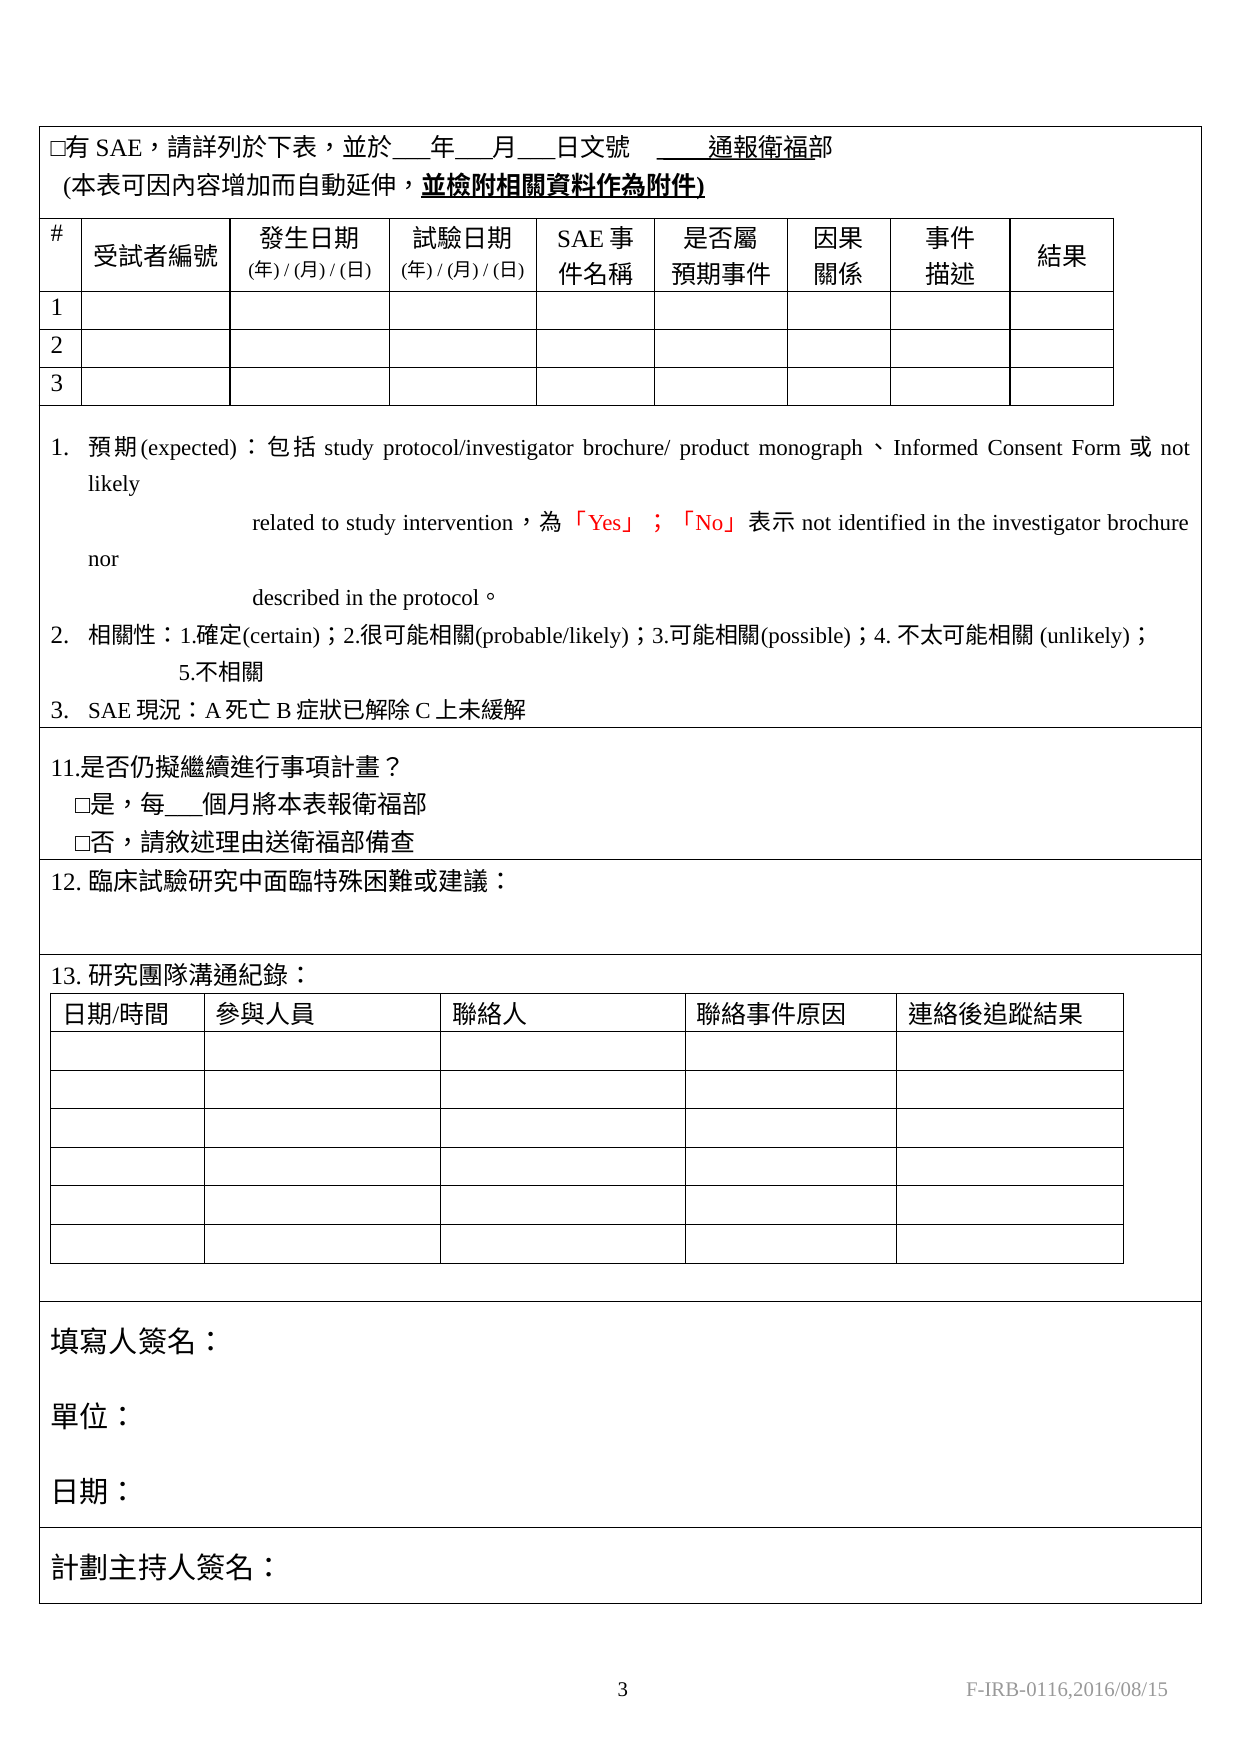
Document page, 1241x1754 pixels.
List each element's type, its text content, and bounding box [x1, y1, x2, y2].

table_cell 13. 研究團隊溝通紀錄： [40, 955, 1201, 1301]
table_cell 12. 臨床試驗研究中面臨特殊困難或建議： [40, 860, 1201, 954]
table_cell 計劃主持人簽名： 單位： 日期： [40, 1528, 1201, 1603]
table_cell 11.是否仍擬繼續進行事項計畫？ □是，每___個月將本表報衛福部 □否，請敘述理由送衛福部備查 [40, 728, 1201, 859]
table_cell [40, 127, 1201, 727]
table_cell 填寫人簽名： 單位： 日期： [40, 1302, 1201, 1527]
